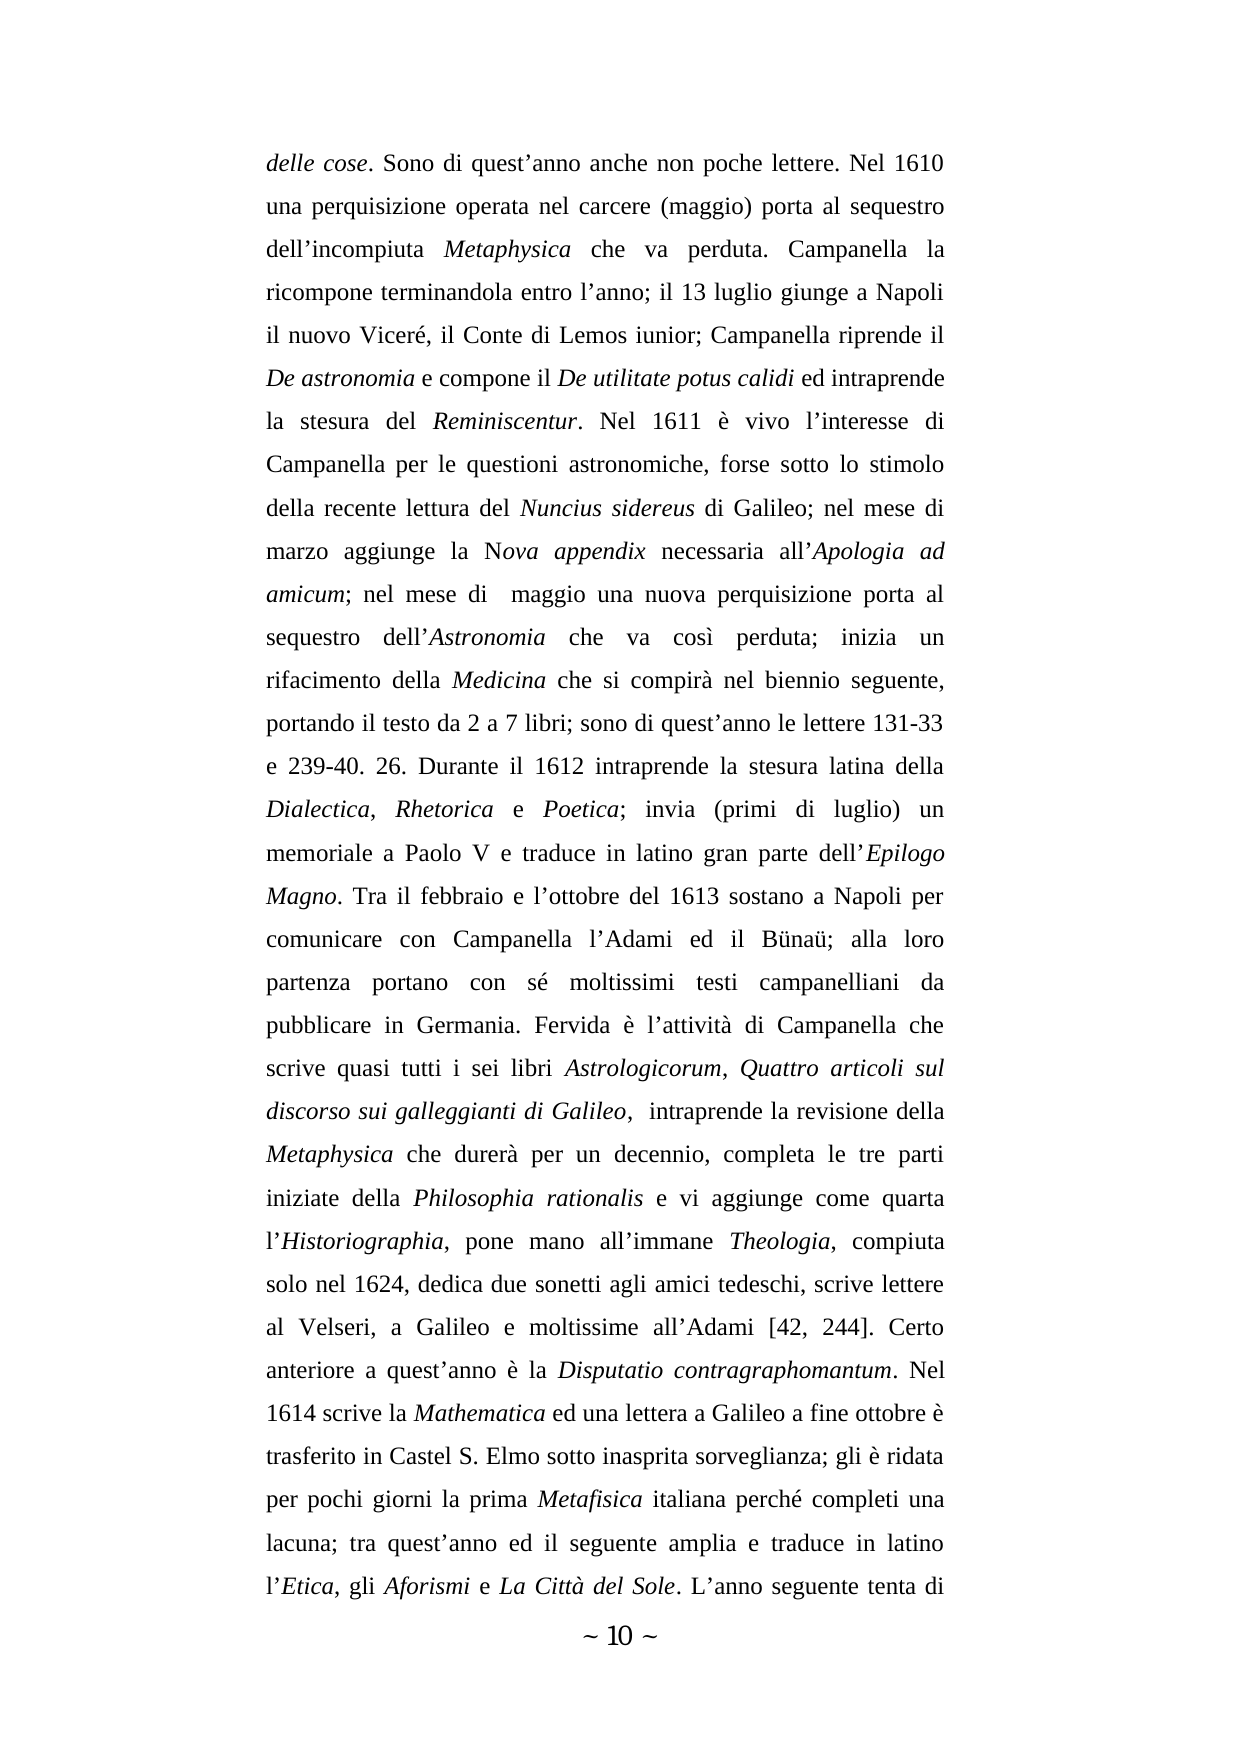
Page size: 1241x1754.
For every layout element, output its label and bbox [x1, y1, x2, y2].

text [266, 148, 945, 1599]
